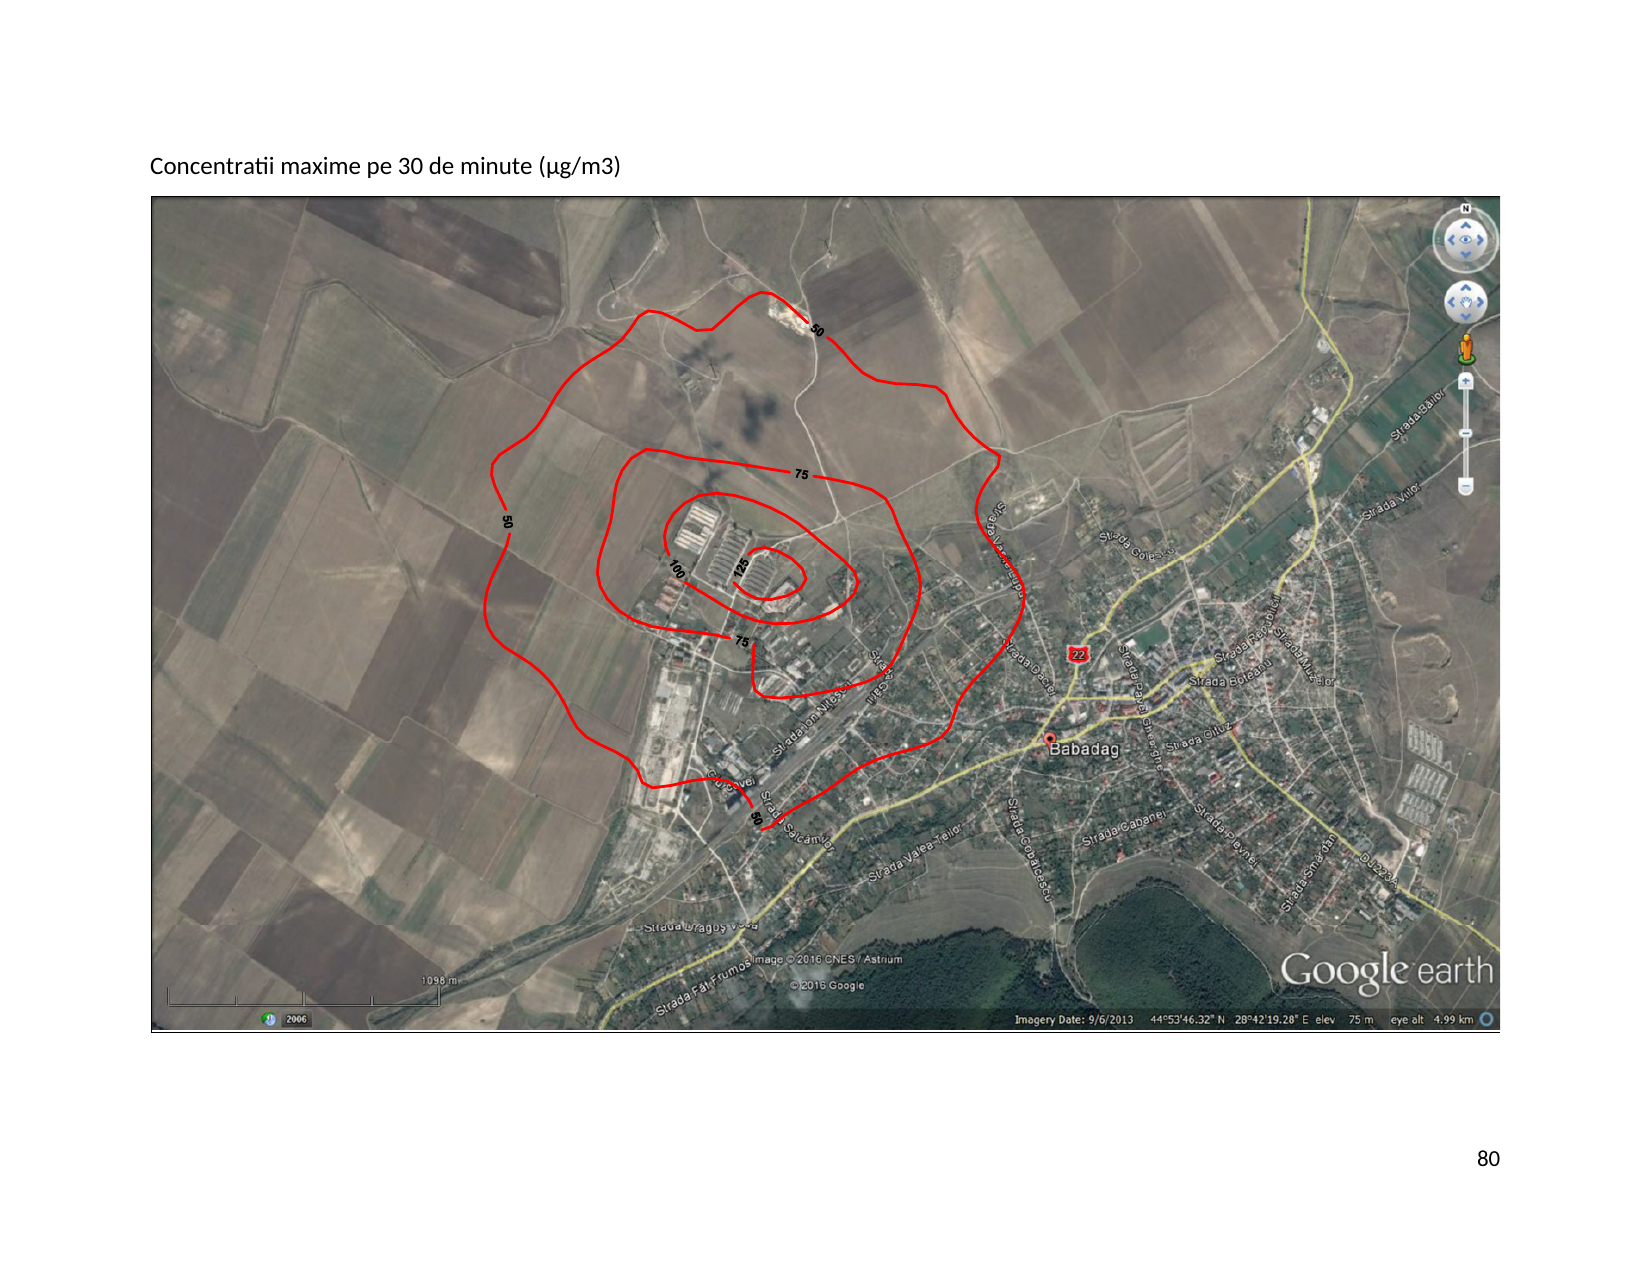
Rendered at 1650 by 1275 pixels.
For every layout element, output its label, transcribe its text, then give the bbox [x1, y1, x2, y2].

text Concentratii maxime pe 30 de minute (µg/m3) [150, 150, 1500, 1032]
